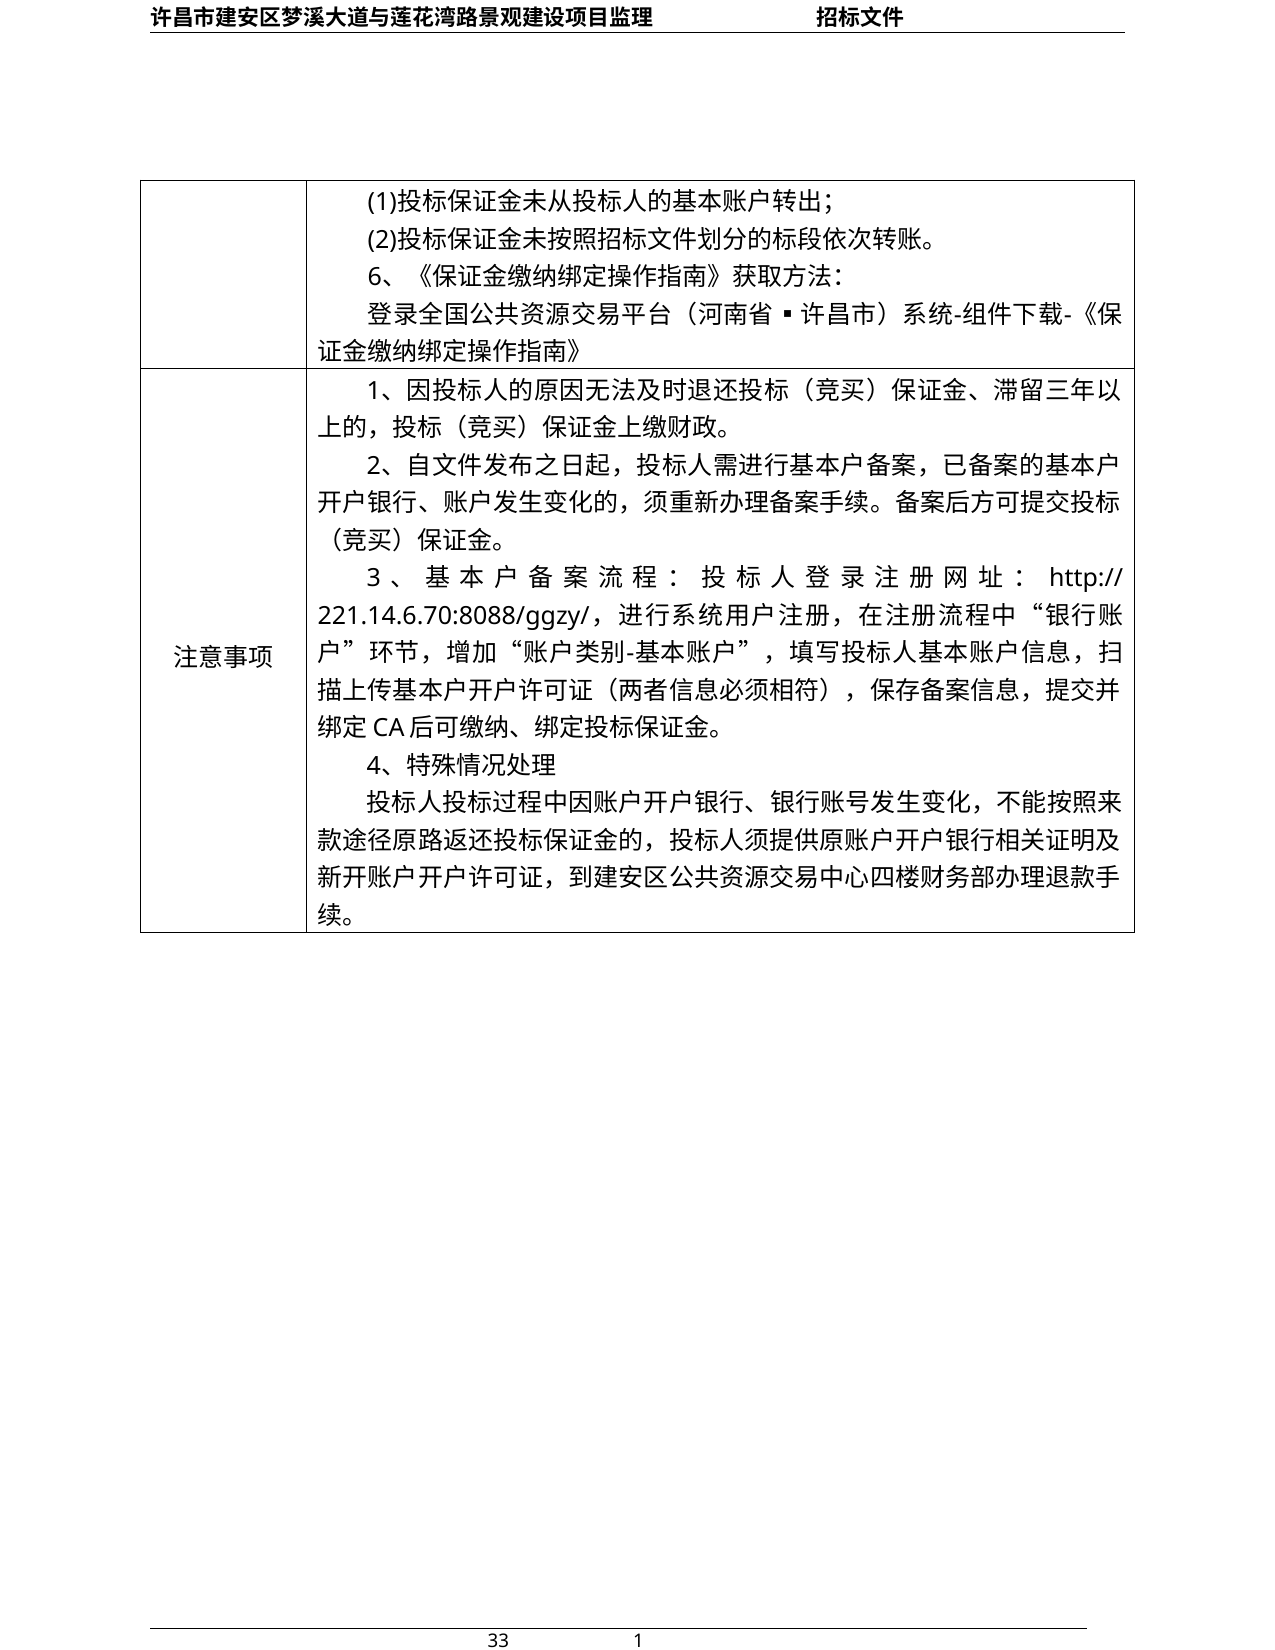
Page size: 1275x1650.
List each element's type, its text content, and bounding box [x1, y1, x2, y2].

table_cell 注意事项 [141, 369, 306, 932]
table_cell 1、因投标人的原因无法及时退还投标（竞买）保证金、滞留三年以上的，投标（竞买）保证金上缴财政。 2、自文件发布之日起，投标人需进行基本户备案，已备案的基本户开户银行、账户发生变化的，须重新办理备案手续。备案后方可提交投标（竞买）保证金。 3、基本户备案流程：投标人登录注册网址：http://221.14.6.70:8088/ggzy/，进行系统用户注册，在注册流程中“银行账户”环节，增加“账户类别-基本账户”，填写投标人基本账户信息，扫描上传基本户开户许可证（两者信息必须相符），保存备案信息，提交并绑定CA后可缴纳、绑定投标保证金。 4、特殊情况处理 投标人投标过程中因账户开户银行、银行账号发生变化，不能按照来款途径原路返还投标保证金的，投标人须提供原账户开户银行相关证明及新开账户开户许可证，到建安区公共资源交易中心四楼财务部办理退款手续。 [307, 369, 1134, 932]
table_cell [307, 181, 1134, 368]
